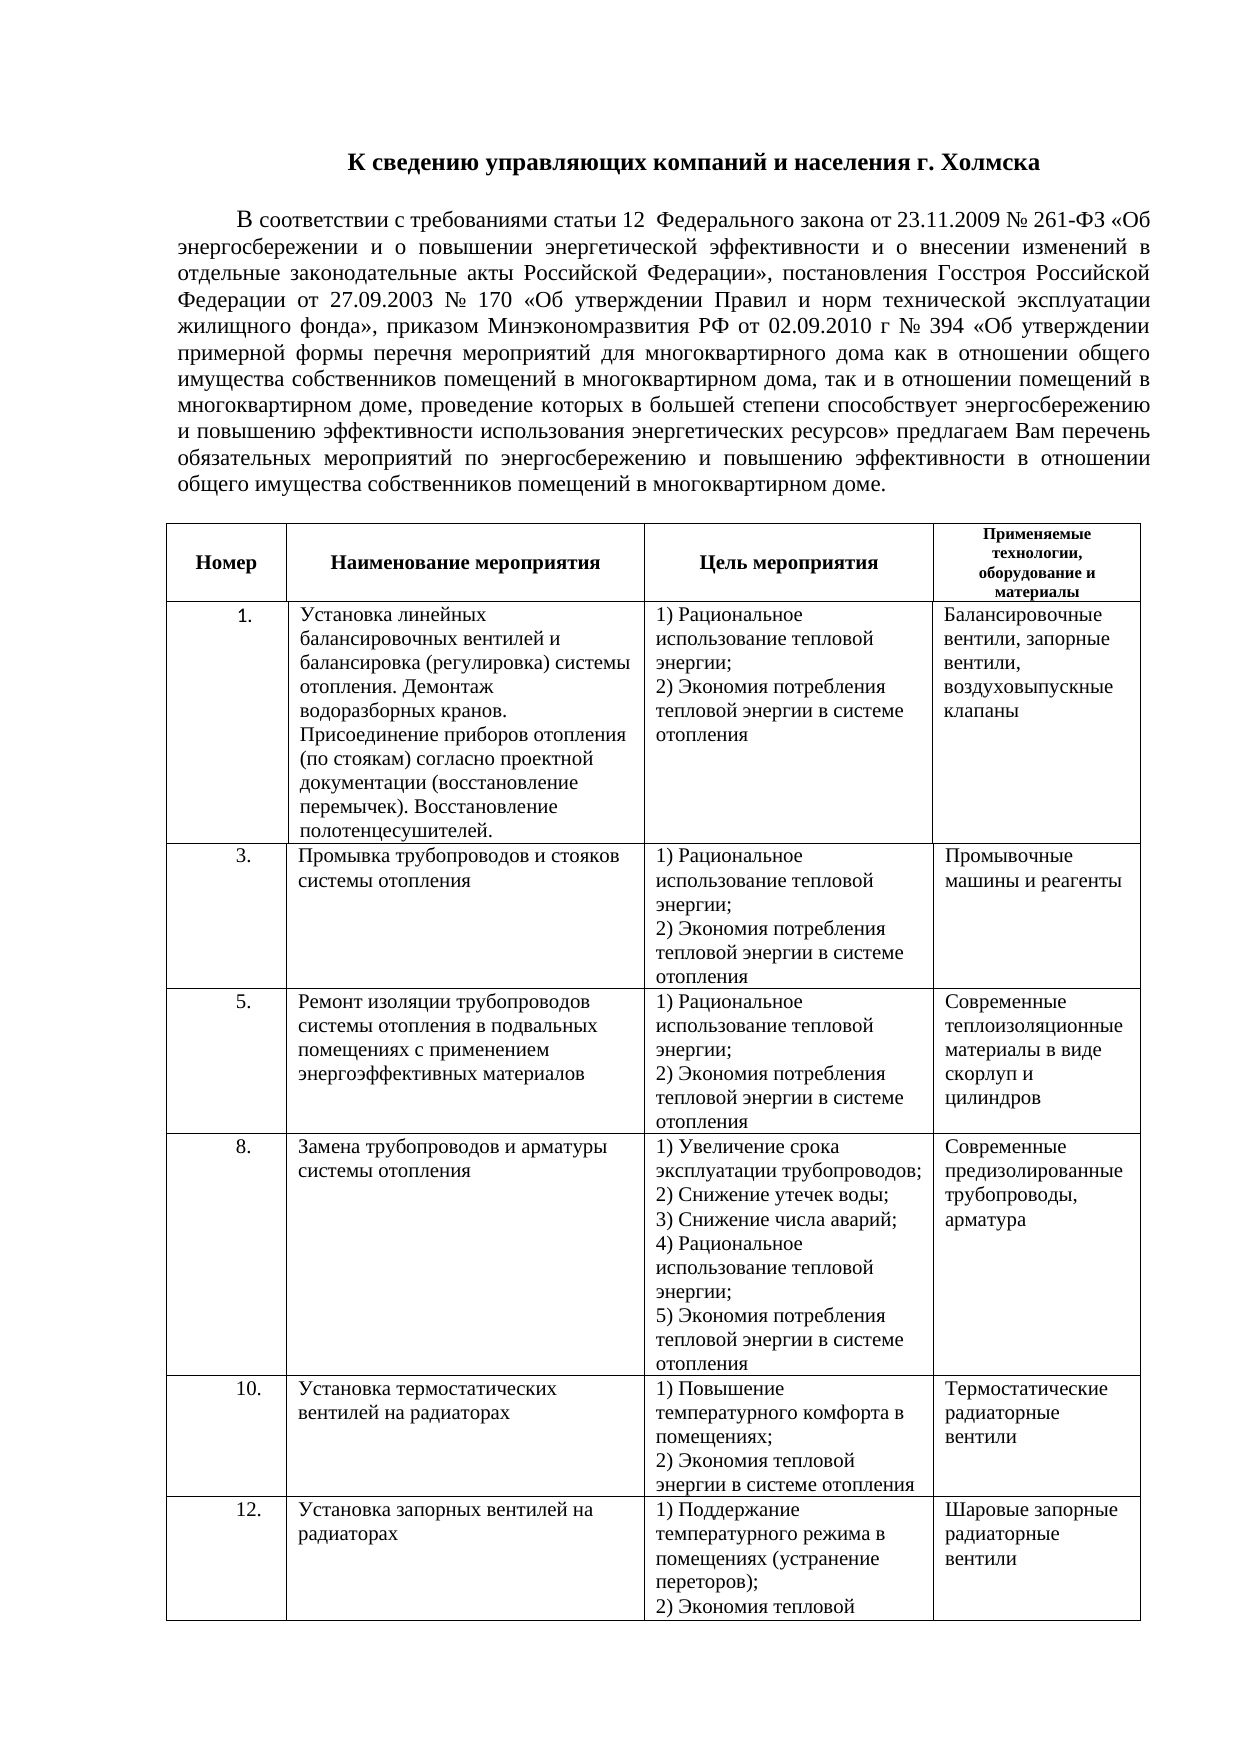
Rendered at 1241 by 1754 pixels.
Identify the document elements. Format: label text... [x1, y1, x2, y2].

table_cell Шаровые запорные радиаторные вентили [934, 1497, 1140, 1620]
table_cell Современные теплоизоляционные материалы в виде скорлуп и цилиндров [934, 989, 1140, 1133]
table_header Цель мероприятия [645, 524, 933, 601]
table_cell 1) Рациональное использование тепловой энергии; 2) Экономия потребления тепловой энергии в системе отопления [645, 989, 933, 1133]
table_cell Современные предизолированные трубопроводы, арматура [934, 1134, 1140, 1375]
table_cell 1) Увеличение срока эксплуатации трубопроводов; 2) Снижение утечек воды; 3) Снижение числа аварий; 4) Рациональное использование тепловой энергии; 5) Экономия потребления тепловой энергии в системе отопления [645, 1134, 933, 1375]
table_cell Термостатические радиаторные вентили [934, 1376, 1140, 1496]
table_cell Установка термостатических вентилей на радиаторах [287, 1376, 644, 1496]
table_cell Замена трубопроводов и арматуры системы отопления [287, 1134, 644, 1375]
text В соответствии с требованиями статьи 12 Федерального закона от 23.11.2009 № 261-ФЗ «Об энергосбережении и о повышении энергетической эффективности и о внесении изменений в отдельные законодательные акты Российской Федерации», постановления Госстроя Российской Федерации от 27.09.2003 № 170 «Об утверждении Правил и норм технической эксплуатации жилищного фонда», приказом Минэкономразвития РФ от 02.09.2010 г № 394 «Об утверждении примерной формы перечня мероприятий для многоквартирного дома как в отношении общего имущества собственников помещений в многоквартирном дома, так и в отношении помещений в многоквартирном доме, проведение которых в большей степени способствует энергосбережению и повышению эффективности использования энергетических ресурсов» предлагаем Вам перечень обязательных мероприятий по энергосбережению и повышению эффективности в отношении общего имущества собственников помещений в многоквартирном доме. [177, 204, 1152, 497]
table_cell Промывочные машины и реагенты [934, 844, 1140, 988]
table_cell [167, 602, 288, 842]
table_cell 1) Повышение температурного комфорта в помещениях; 2) Экономия тепловой энергии в системе отопления [645, 1376, 933, 1496]
table_header Номер [167, 524, 286, 601]
table_cell 1) Поддержание температурного режима в помещениях (устранение переторов); 2) Экономия тепловой энергии в системе отопления; 3) Упрочение эксплуатации радиаторов [645, 1497, 933, 1620]
table_header Применяемые технологии, оборудование и материалы [934, 524, 1140, 601]
table_cell [167, 1376, 286, 1496]
table_cell Установка запорных вентилей на радиаторах [287, 1497, 644, 1620]
table_cell [167, 989, 286, 1133]
table_cell Промывка трубопроводов и стояков системы отопления [287, 844, 644, 988]
table_cell [167, 1497, 286, 1620]
text К сведению управляющих компаний и населения г. Холмска [177, 147, 1152, 176]
table_cell [167, 844, 286, 988]
table_cell 1) Рациональное использование тепловой энергии; 2) Экономия потребления тепловой энергии в системе отопления [645, 844, 933, 988]
table_header Наименование мероприятия [287, 524, 644, 601]
table_cell Установка линейных балансировочных вентилей и балансировка (регулировка) системы отопления. Демонтаж водоразборных кранов. Присоединение приборов отопления (по стоякам) согласно проектной документации (восстановление перемычек). Восстановление полотенцесушителей. [289, 602, 644, 842]
table_cell Ремонт изоляции трубопроводов системы отопления в подвальных помещениях с применением энергоэффективных материалов [287, 989, 644, 1133]
table_cell [167, 1134, 286, 1375]
table_cell Балансировочные вентили, запорные вентили, воздуховыпускные клапаны [933, 602, 1140, 842]
table_cell 1) Рациональное использование тепловой энергии; 2) Экономия потребления тепловой энергии в системе отопления [645, 602, 932, 842]
